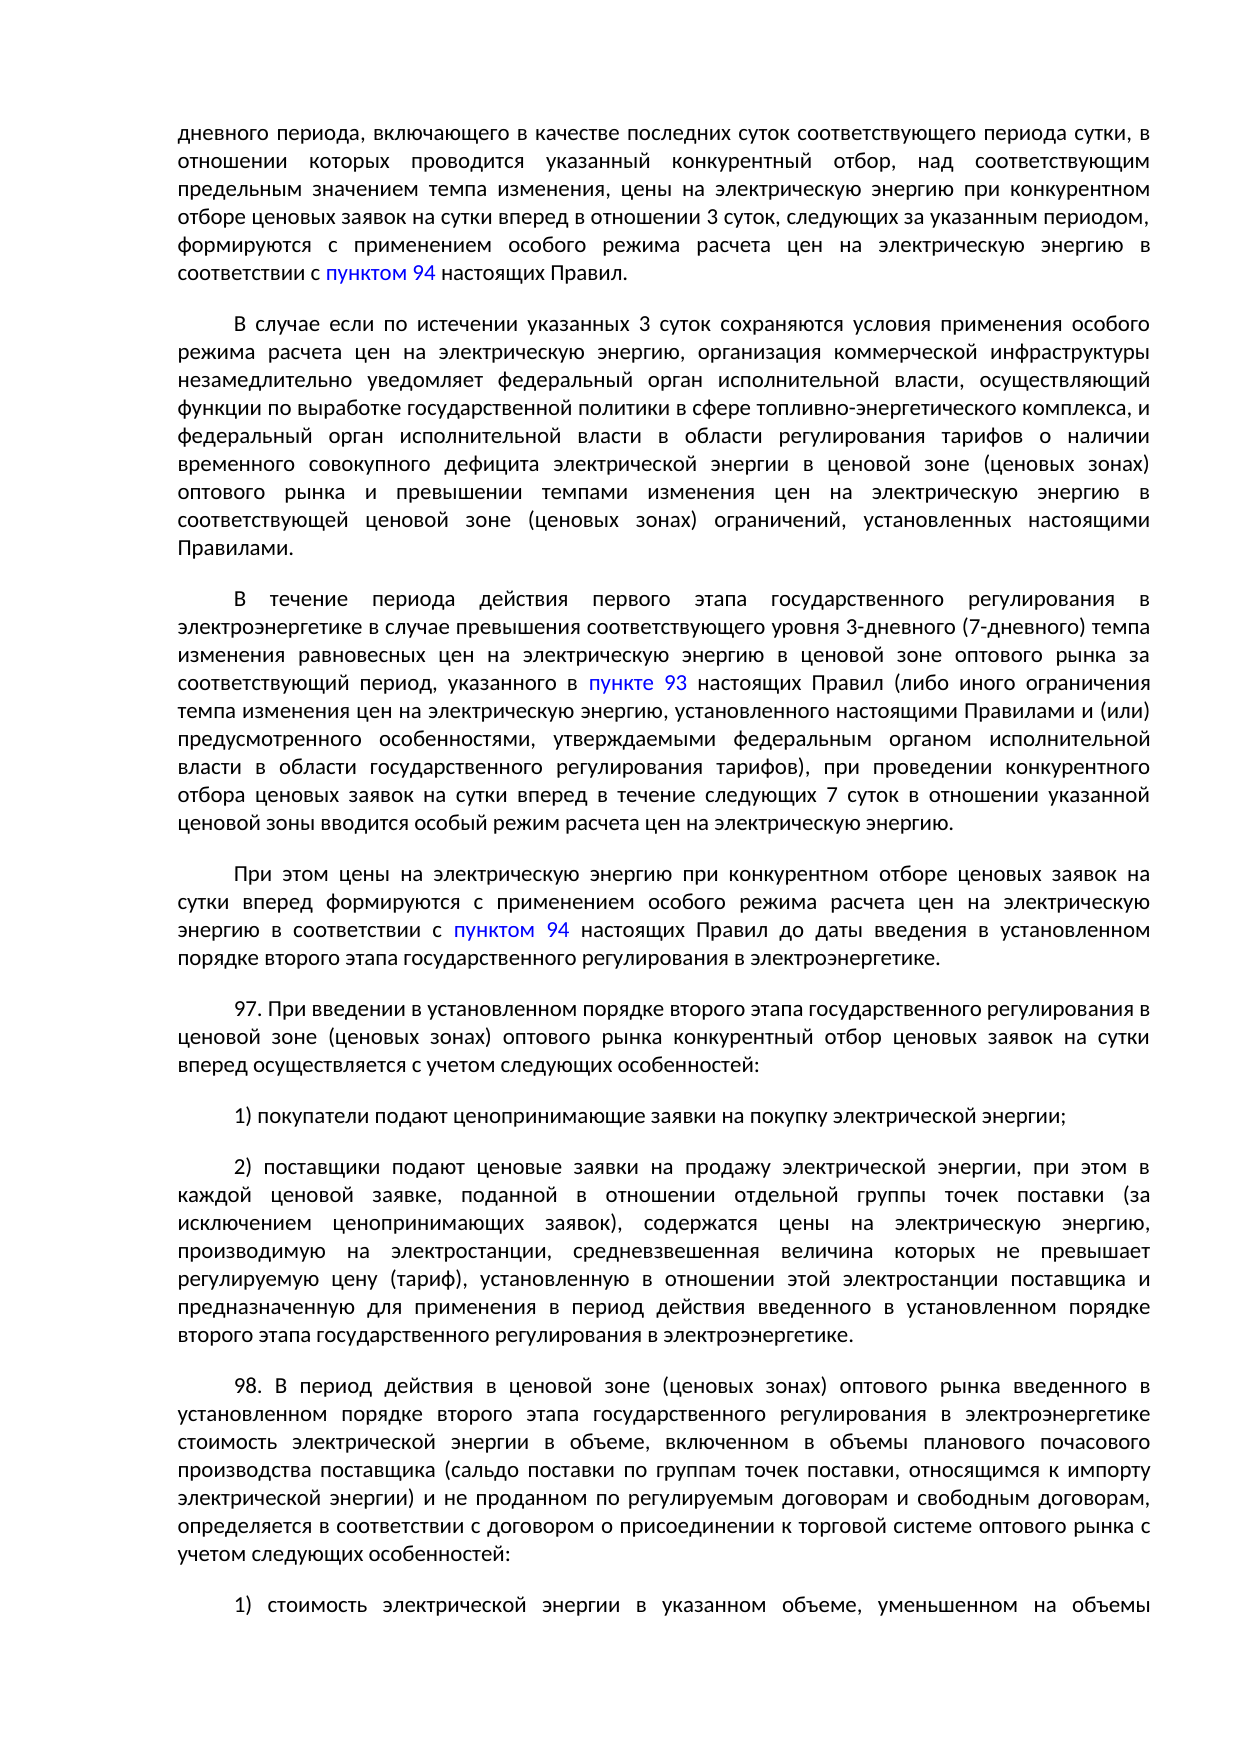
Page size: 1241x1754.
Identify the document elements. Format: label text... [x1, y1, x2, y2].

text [177, 118, 1152, 286]
text В течение периода действия первого этапа государственного регулирования в электроэнергетике в случае превышения соответствующего уровня 3-дневного (7-дневного) темпа изменения равновесных цен на электрическую энергию в ценовой зоне оптового рынка за соответствующий период, указанного в пункте 93 настоящих Правил (либо иного ограничения темпа изменения цен на электрическую энергию, установленного настоящими Правилами и (или) предусмотренного особенностями, утверждаемыми федеральным органом исполнительной власти в области государственного регулирования тарифов), при проведении конкурентного отбора ценовых заявок на сутки вперед в течение следующих 7 суток в отношении указанной ценовой зоны вводится особый режим расчета цен на электрическую энергию. [177, 584, 1152, 836]
text В случае если по истечении указанных 3 суток сохраняются условия применения особого режима расчета цен на электрическую энергию, организация коммерческой инфраструктуры незамедлительно уведомляет федеральный орган исполнительной власти, осуществляющий функции по выработке государственной политики в сфере топливно-энергетического комплекса, и федеральный орган исполнительной власти в области регулирования тарифов о наличии временного совокупного дефицита электрической энергии в ценовой зоне (ценовых зонах) оптового рынка и превышении темпами изменения цен на электрическую энергию в соответствующей ценовой зоне (ценовых зонах) ограничений, установленных настоящими Правилами. [177, 309, 1152, 561]
text 1) покупатели подают ценопринимающие заявки на покупку электрической энергии; [177, 1101, 1152, 1129]
text 2) поставщики подают ценовые заявки на продажу электрической энергии, при этом в каждой ценовой заявке, поданной в отношении отдельной группы точек поставки (за исключением ценопринимающих заявок), содержатся цены на электрическую энергию, производимую на электростанции, средневзвешенная величина которых не превышает регулируемую цену (тариф), установленную в отношении этой электростанции поставщика и предназначенную для применения в период действия введенного в установленном порядке второго этапа государственного регулирования в электроэнергетике. [177, 1152, 1152, 1348]
text 97. При введении в установленном порядке второго этапа государственного регулирования в ценовой зоне (ценовых зонах) оптового рынка конкурентный отбор ценовых заявок на сутки вперед осуществляется с учетом следующих особенностей: [177, 994, 1152, 1078]
text При этом цены на электрическую энергию при конкурентном отборе ценовых заявок на сутки вперед формируются с применением особого режима расчета цен на электрическую энергию в соответствии с пунктом 94 настоящих Правил до даты введения в установленном порядке второго этапа государственного регулирования в электроэнергетике. [177, 859, 1152, 971]
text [177, 1590, 1152, 1618]
text 98. В период действия в ценовой зоне (ценовых зонах) оптового рынка введенного в установленном порядке второго этапа государственного регулирования в электроэнергетике стоимость электрической энергии в объеме, включенном в объемы планового почасового производства поставщика (сальдо поставки по группам точек поставки, относящимся к импорту электрической энергии) и не проданном по регулируемым договорам и свободным договорам, определяется в соответствии с договором о присоединении к торговой системе оптового рынка с учетом следующих особенностей: [177, 1371, 1152, 1567]
